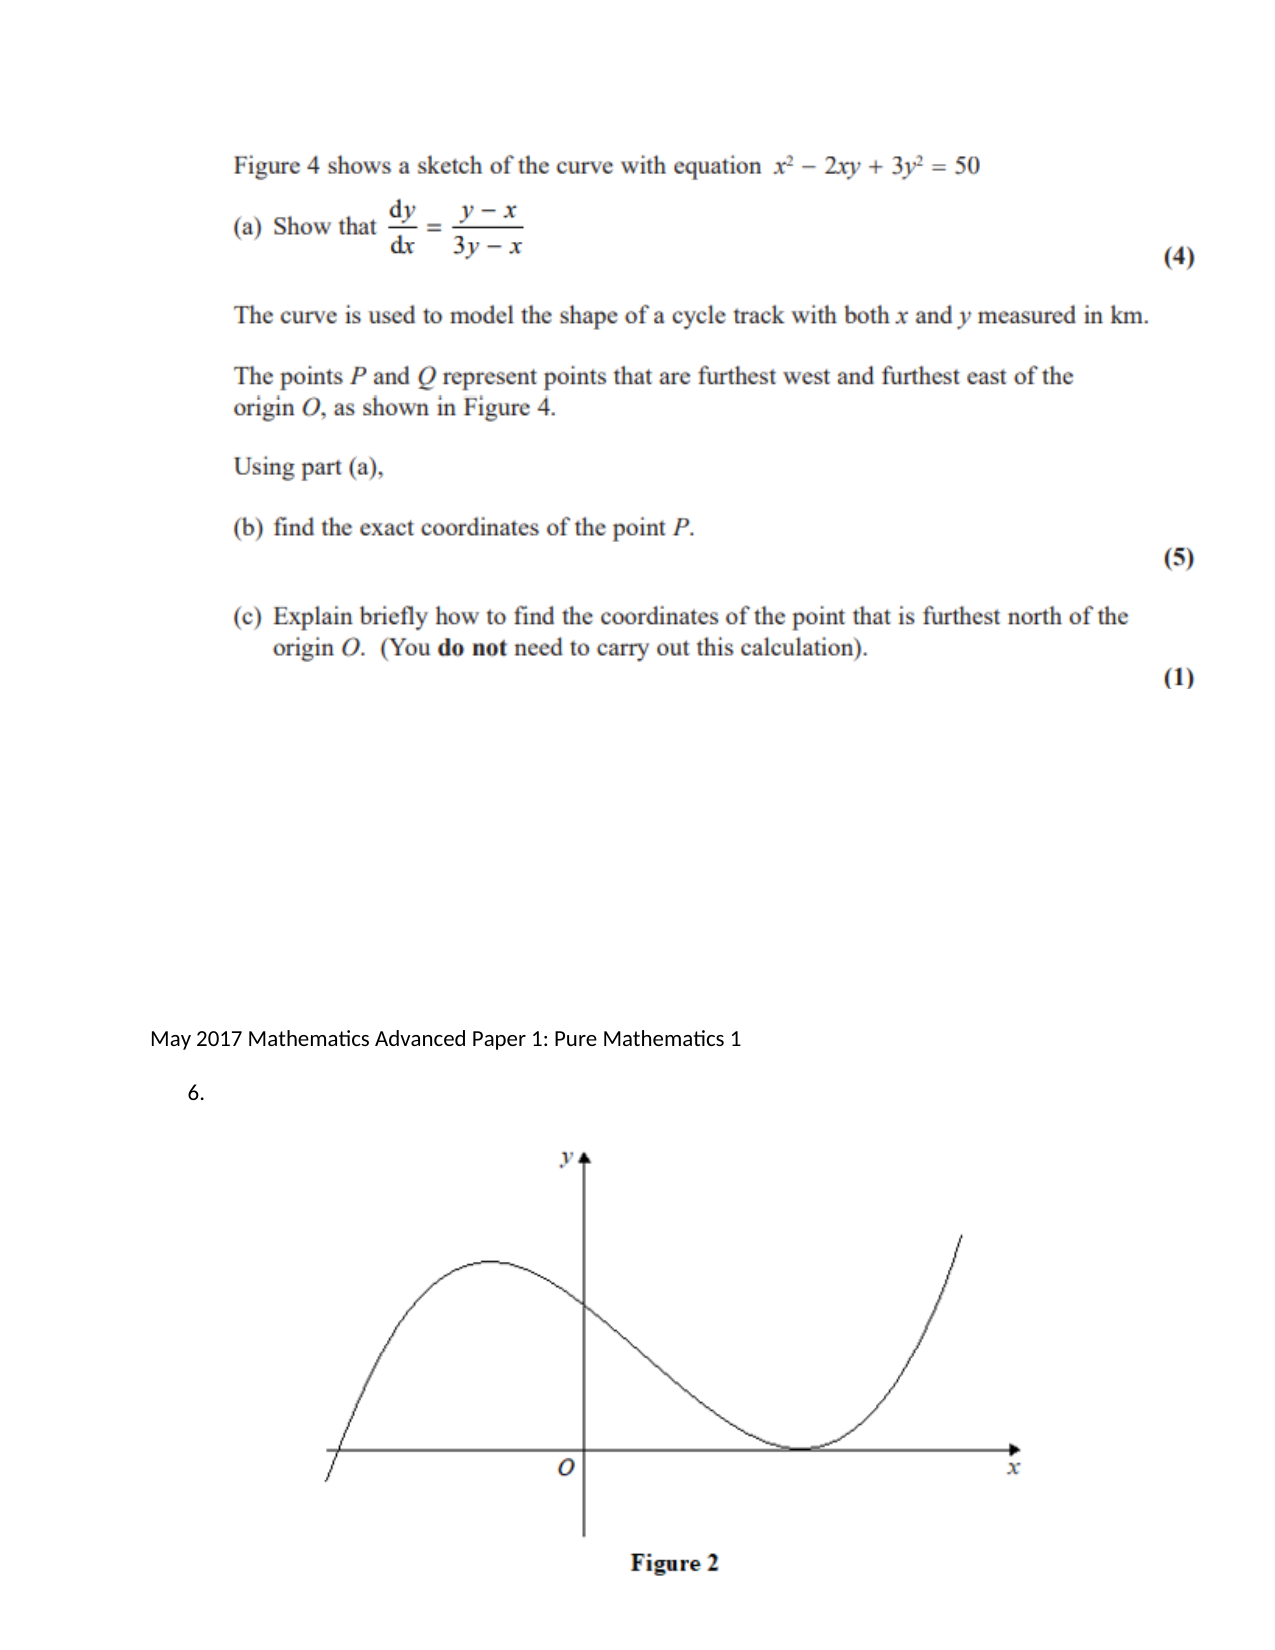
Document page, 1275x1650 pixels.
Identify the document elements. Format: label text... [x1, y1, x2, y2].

picture [225, 150, 1200, 689]
text May 2017 Mathematics Advanced Paper 1: Pure Mathematics 1 [150, 1024, 1125, 1053]
picture [225, 1109, 1086, 1590]
